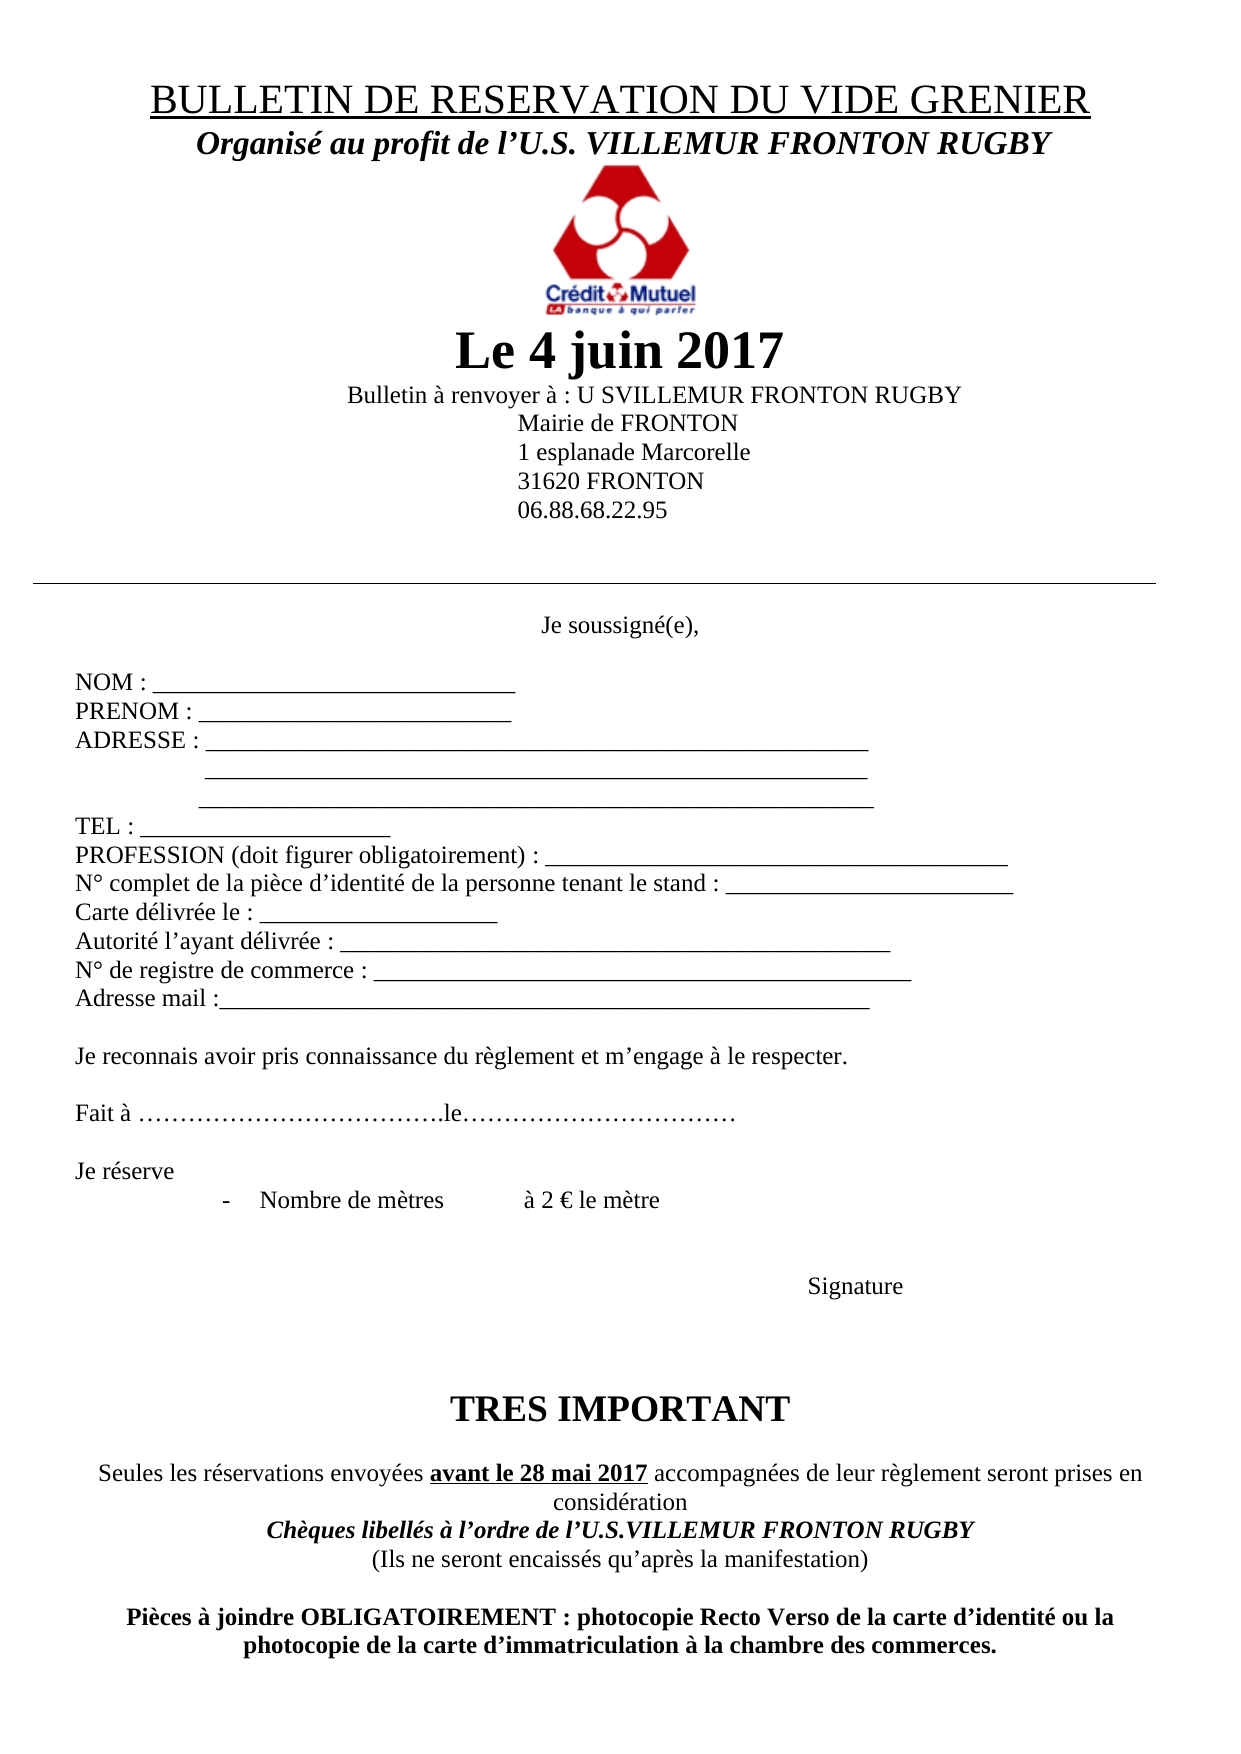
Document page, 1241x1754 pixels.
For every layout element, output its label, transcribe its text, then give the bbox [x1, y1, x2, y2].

text ADRESSE : _____________________________________________________ [75, 725, 1165, 753]
text Je réserve [75, 1156, 1165, 1185]
text Fait à ……………………………….le…………………………… [75, 1098, 1165, 1127]
text PRENOM : _________________________ [75, 696, 1165, 725]
text Pièces à joindre OBLIGATOIREMENT : photocopie Recto Verso de la carte d’identité ou la photocopie de la carte d’immatriculation à la chambre des commerces. [75, 1602, 1165, 1659]
text NOM : _____________________________ [75, 667, 1165, 696]
text Le 4 juin 2017 [75, 317, 1165, 380]
subtitle Chèques libellés à l’ordre de l’U.S.VILLEMUR FRONTON RUGBY [75, 1515, 1165, 1544]
text Signature [665, 1271, 1165, 1300]
text Autorité l’ayant délivrée : ____________________________________________ [75, 926, 1165, 955]
text Je soussigné(e), [75, 610, 1165, 638]
text Bulletin à renvoyer à : U SVILLEMUR FRONTON RUGBY [75, 380, 1165, 408]
text Carte délivrée le : ___________________ [75, 897, 1165, 926]
text _____________________________________________________ [75, 753, 1165, 782]
text ______________________________________________________ [75, 782, 1165, 811]
text Organisé au profit de l’U.S. VILLEMUR FRONTON RUGBY [75, 123, 1165, 161]
text 31620 FRONTON [444, 466, 1165, 495]
list Nombre de mètres à 2 € le mètre [222, 1185, 1165, 1213]
text Je reconnais avoir pris connaissance du règlement et m’engage à le respecter. [75, 1041, 1165, 1070]
text Mairie de FRONTON [444, 408, 1165, 437]
text 06.88.68.22.95 [444, 495, 1165, 523]
picture [542, 161, 699, 318]
subtitle TRES IMPORTANT [75, 1386, 1165, 1429]
text N° complet de la pièce d’identité de la personne tenant le stand : _______________________ [75, 868, 1165, 897]
text (Ils ne seront encaissés qu’après la manifestation) [75, 1544, 1165, 1573]
text TEL : ____________________ [75, 811, 1165, 840]
text 1 esplanade Marcorelle [444, 437, 1165, 466]
text Adresse mail :____________________________________________________ [75, 983, 1165, 1012]
text N° de registre de commerce : ___________________________________________ [75, 955, 1165, 983]
text BULLETIN DE RESERVATION DU VIDE GRENIER [75, 75, 1165, 123]
text PROFESSION (doit figurer obligatoirement) : _____________________________________ [75, 840, 1165, 868]
text Seules les réservations envoyées avant le 28 mai 2017 accompagnées de leur règlement seront prises en considération [75, 1458, 1165, 1515]
